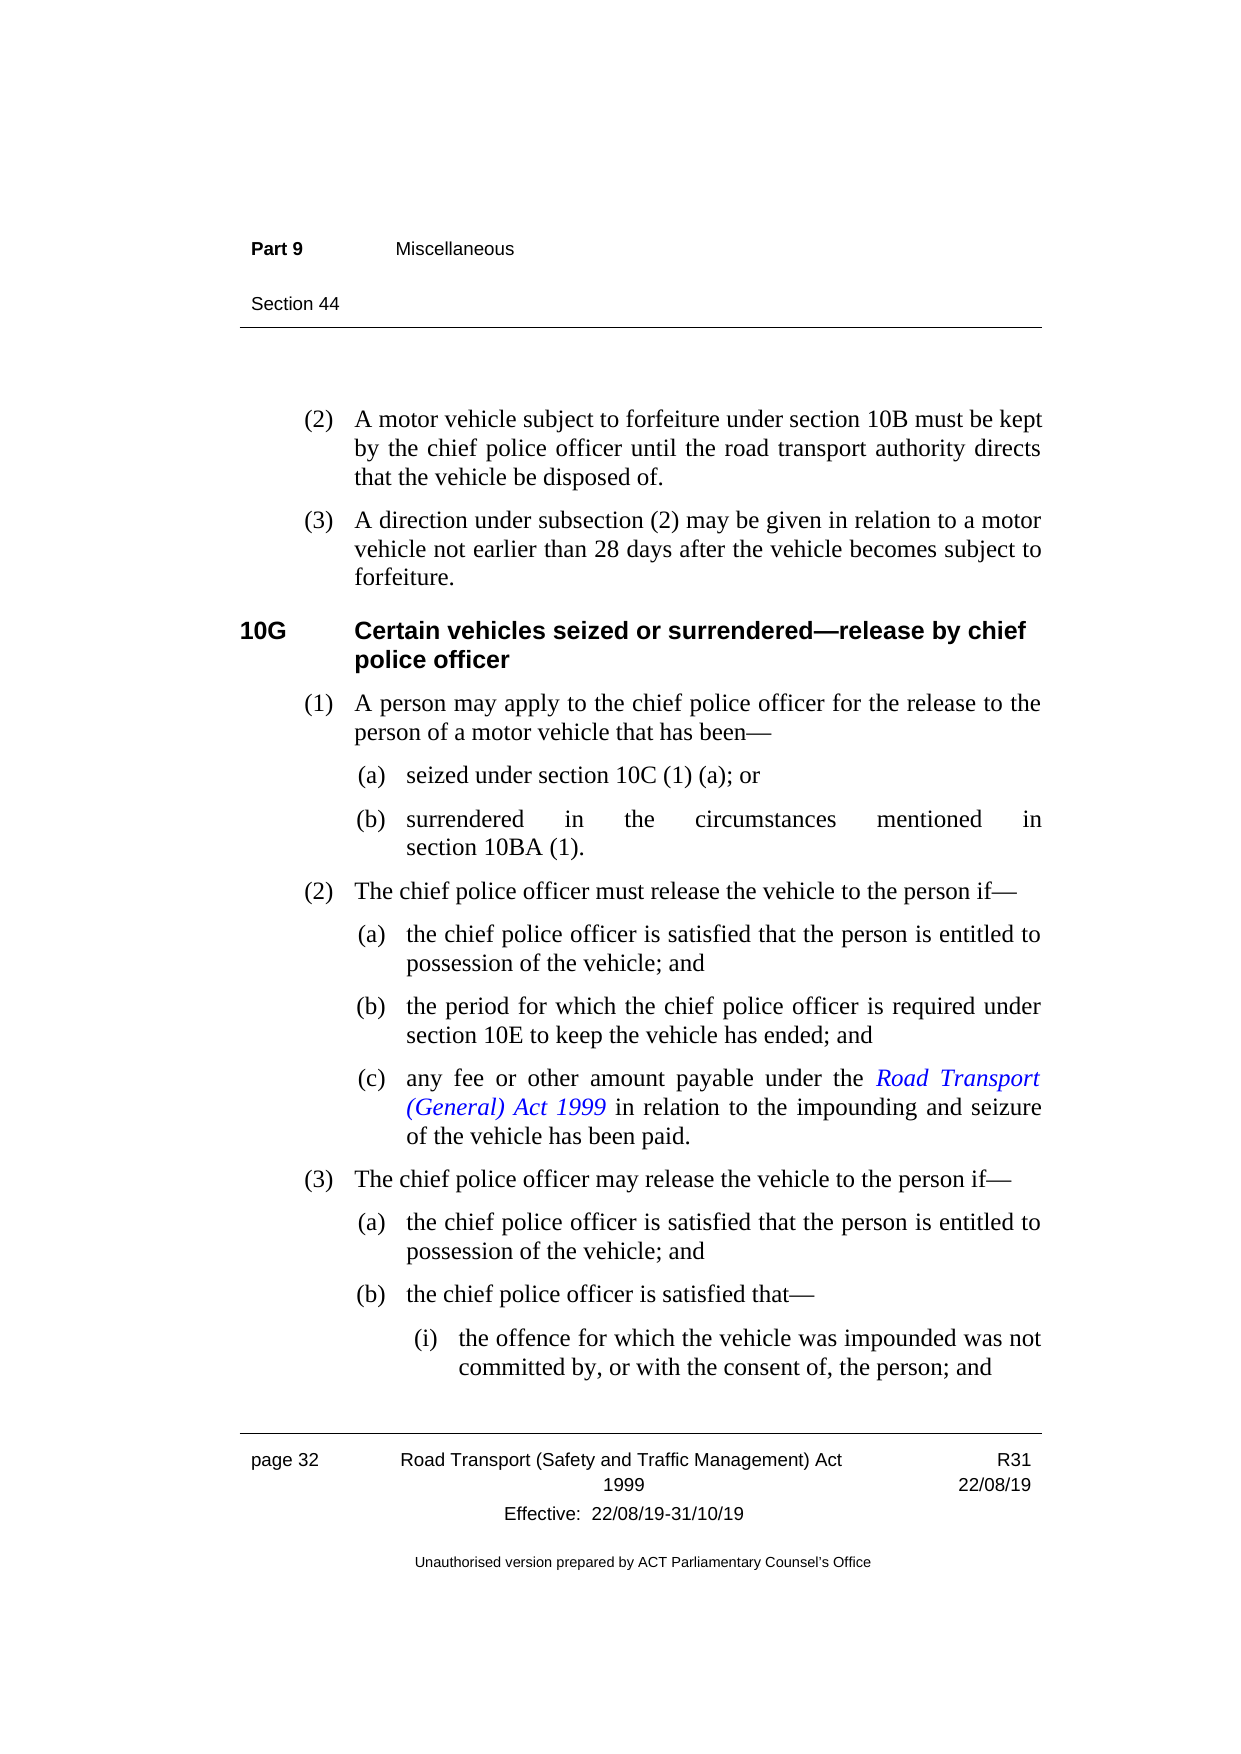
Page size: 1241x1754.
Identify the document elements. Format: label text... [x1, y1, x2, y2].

text (3) A direction under subsection (2) may be given in relation to a motor vehicle not earlier than 28 days after the vehicle becomes subject to forfeiture. [239, 505, 1042, 591]
text (a) seized under section 10C (1) (a); or [239, 760, 1042, 789]
text (3) The chief police officer may release the vehicle to the person if— [239, 1164, 1042, 1193]
text (2) The chief police officer must release the vehicle to the person if— [239, 876, 1042, 904]
text (b) surrendered in the circumstances mentioned in section 10BA (1). [239, 804, 1042, 861]
text (b) the period for which the chief police officer is required under section 10E to keep the vehicle has ended; and [239, 991, 1042, 1049]
text (i) the offence for which the vehicle was impounded was not committed by, or with the consent of, the person; and [239, 1323, 1042, 1380]
text (c) any fee or other amount payable under the Road Transport (General) Act 1999 in relation to the impounding and seizure of the vehicle has been paid. [239, 1063, 1042, 1149]
text (a) the chief police officer is satisfied that the person is entitled to possession of the vehicle; and [239, 919, 1042, 977]
text (1) A person may apply to the chief police officer for the release to the person of a motor vehicle that has been— [239, 688, 1042, 746]
text (a) the chief police officer is satisfied that the person is entitled to possession of the vehicle; and [239, 1207, 1042, 1265]
text (2) A motor vehicle subject to forfeiture under section 10B must be kept by the chief police officer until the road transport authority directs that the vehicle be disposed of. [239, 404, 1042, 490]
text (b) the chief police officer is satisfied that— [239, 1279, 1042, 1308]
text 10G Certain vehicles seized or surrendered—release by chief police officer [239, 616, 1042, 674]
